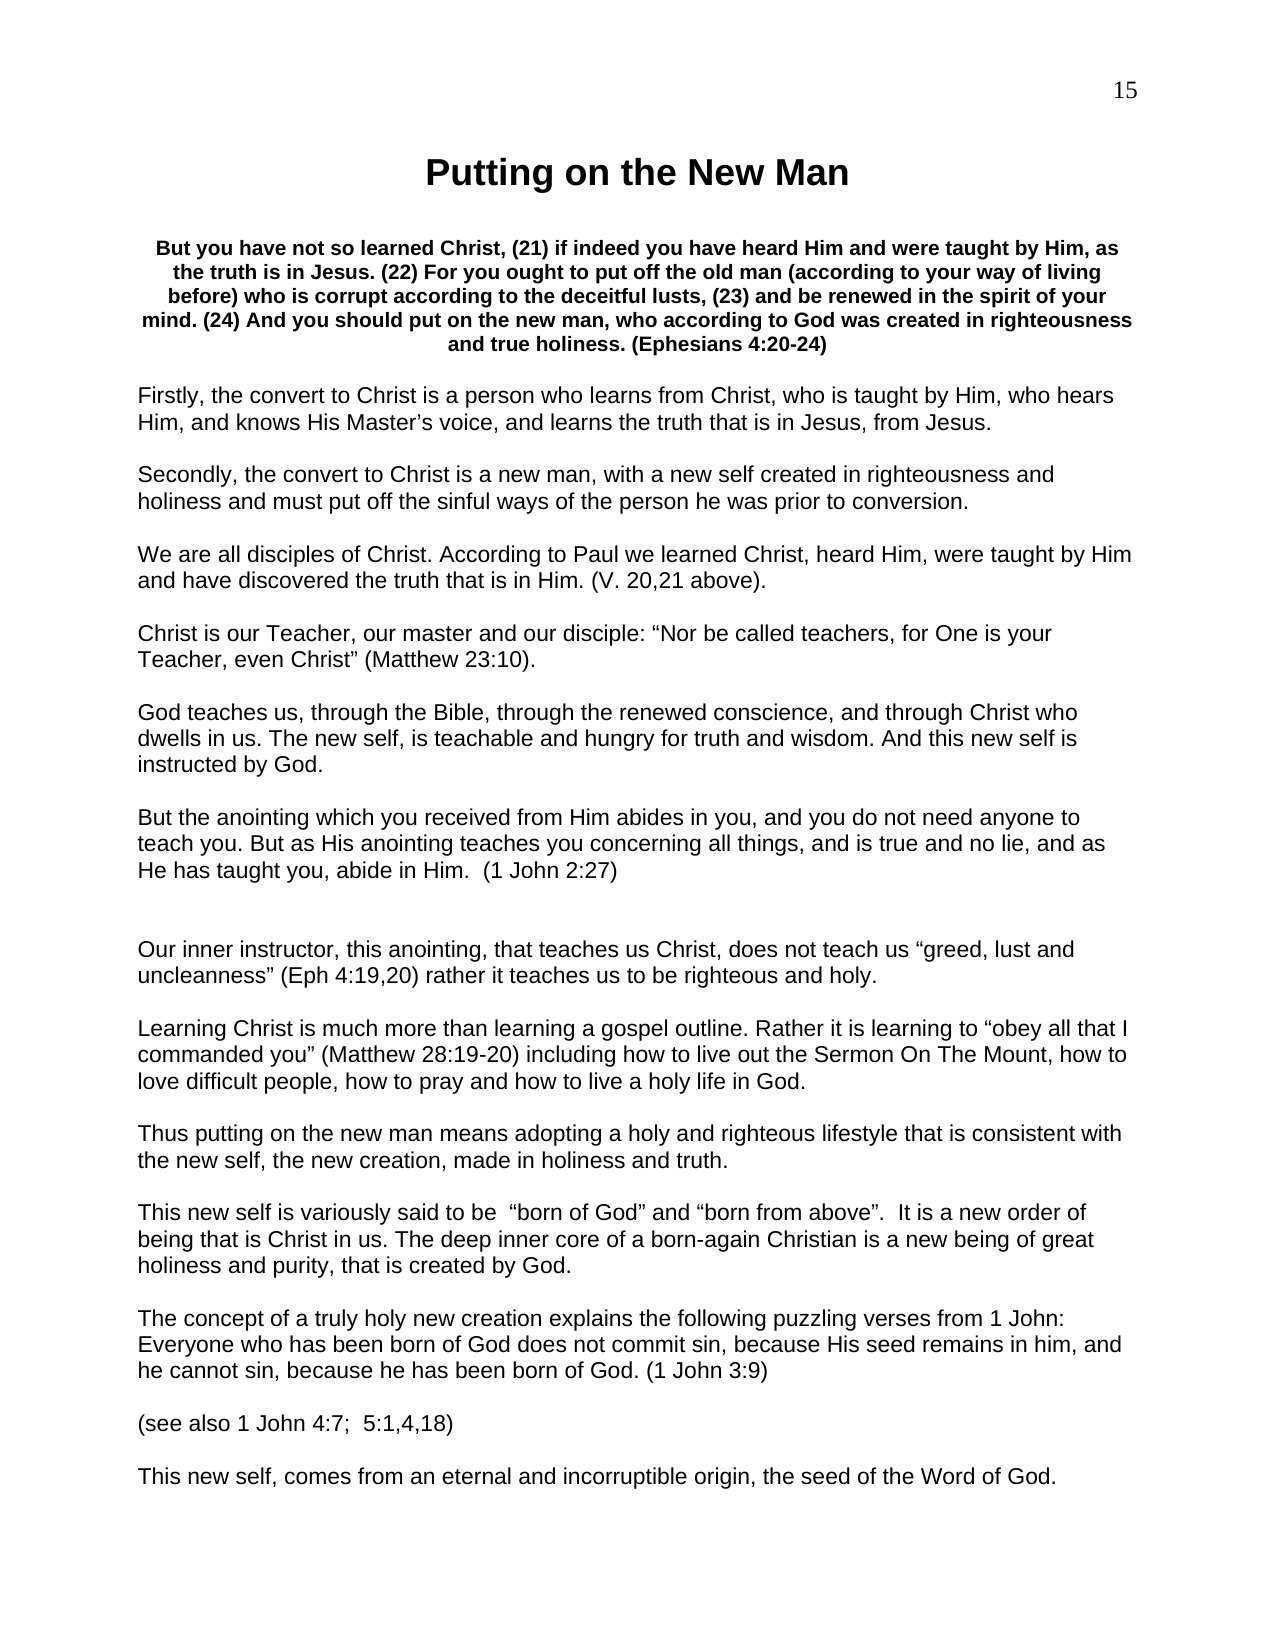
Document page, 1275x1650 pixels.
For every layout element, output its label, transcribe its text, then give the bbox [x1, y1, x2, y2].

text But you have not so learned Christ, (21) if indeed you have heard Him and were taught by Him, as the truth is in Jesus. (22) For you ought to put off the old man (according to your way of living before) who is corrupt according to the deceitful lusts, (23) and be renewed in the spirit of your mind. (24) And you should put on the new man, who according to God was created in righteousness and true holiness. (Ephesians 4:20-24) [137, 236, 1138, 356]
text The concept of a truly holy new creation explains the following puzzling verses from 1 John: [137, 1305, 1138, 1331]
text But the anointing which you received from Him abides in you, and you do not need anyone to teach you. But as His anointing teaches you concerning all things, and is true and no lie, and as He has taught you, abide in Him. (1 John 2:27) [137, 804, 1138, 883]
text Firstly, the convert to Christ is a person who learns from Christ, who is taught by Him, who hears Him, and knows His Master’s voice, and learns the truth that is in Jesus, from Jesus. [137, 382, 1138, 435]
text Putting on the New Man [137, 150, 1138, 193]
text Our inner instructor, this anointing, that teaches us Christ, does not teach us “greed, lust and uncleanness” (Eph 4:19,20) rather it teaches us to be righteous and holy. [137, 936, 1138, 988]
text This new self, comes from an eternal and incorruptible origin, the seed of the Word of God. [137, 1463, 1138, 1489]
text Christ is our Teacher, our master and our disciple: “Nor be called teachers, for One is your Teacher, even Christ” (Matthew 23:10). [137, 619, 1138, 672]
text (see also 1 John 4:7; 5:1,4,18) [137, 1410, 1138, 1437]
text God teaches us, through the Bible, through the renewed conscience, and through Christ who dwells in us. The new self, is teachable and hungry for truth and wisdom. And this new self is instructed by God. [137, 699, 1138, 778]
text Secondly, the convert to Christ is a new man, with a new self created in righteousness and holiness and must put off the sinful ways of the person he was prior to conversion. [137, 461, 1138, 514]
text This new self is variously said to be “born of God” and “born from above”. It is a new order of being that is Christ in us. The deep inner core of a born-again Christian is a new being of great holiness and purity, that is created by God. [137, 1199, 1138, 1278]
text We are all disciples of Christ. According to Paul we learned Christ, heard Him, were taught by Him and have discovered the truth that is in Him. (V. 20,21 above). [137, 541, 1138, 593]
text Learning Christ is much more than learning a gospel outline. Rather it is learning to “obey all that I commanded you” (Matthew 28:19-20) including how to live out the Sermon On The Mount, how to love difficult people, how to pray and how to live a holy life in God. [137, 1015, 1138, 1094]
text Thus putting on the new man means adopting a holy and righteous lifestyle that is consistent with the new self, the new creation, made in holiness and truth. [137, 1120, 1138, 1173]
text Everyone who has been born of God does not commit sin, because His seed remains in him, and he cannot sin, because he has been born of God. (1 John 3:9) [137, 1331, 1138, 1384]
